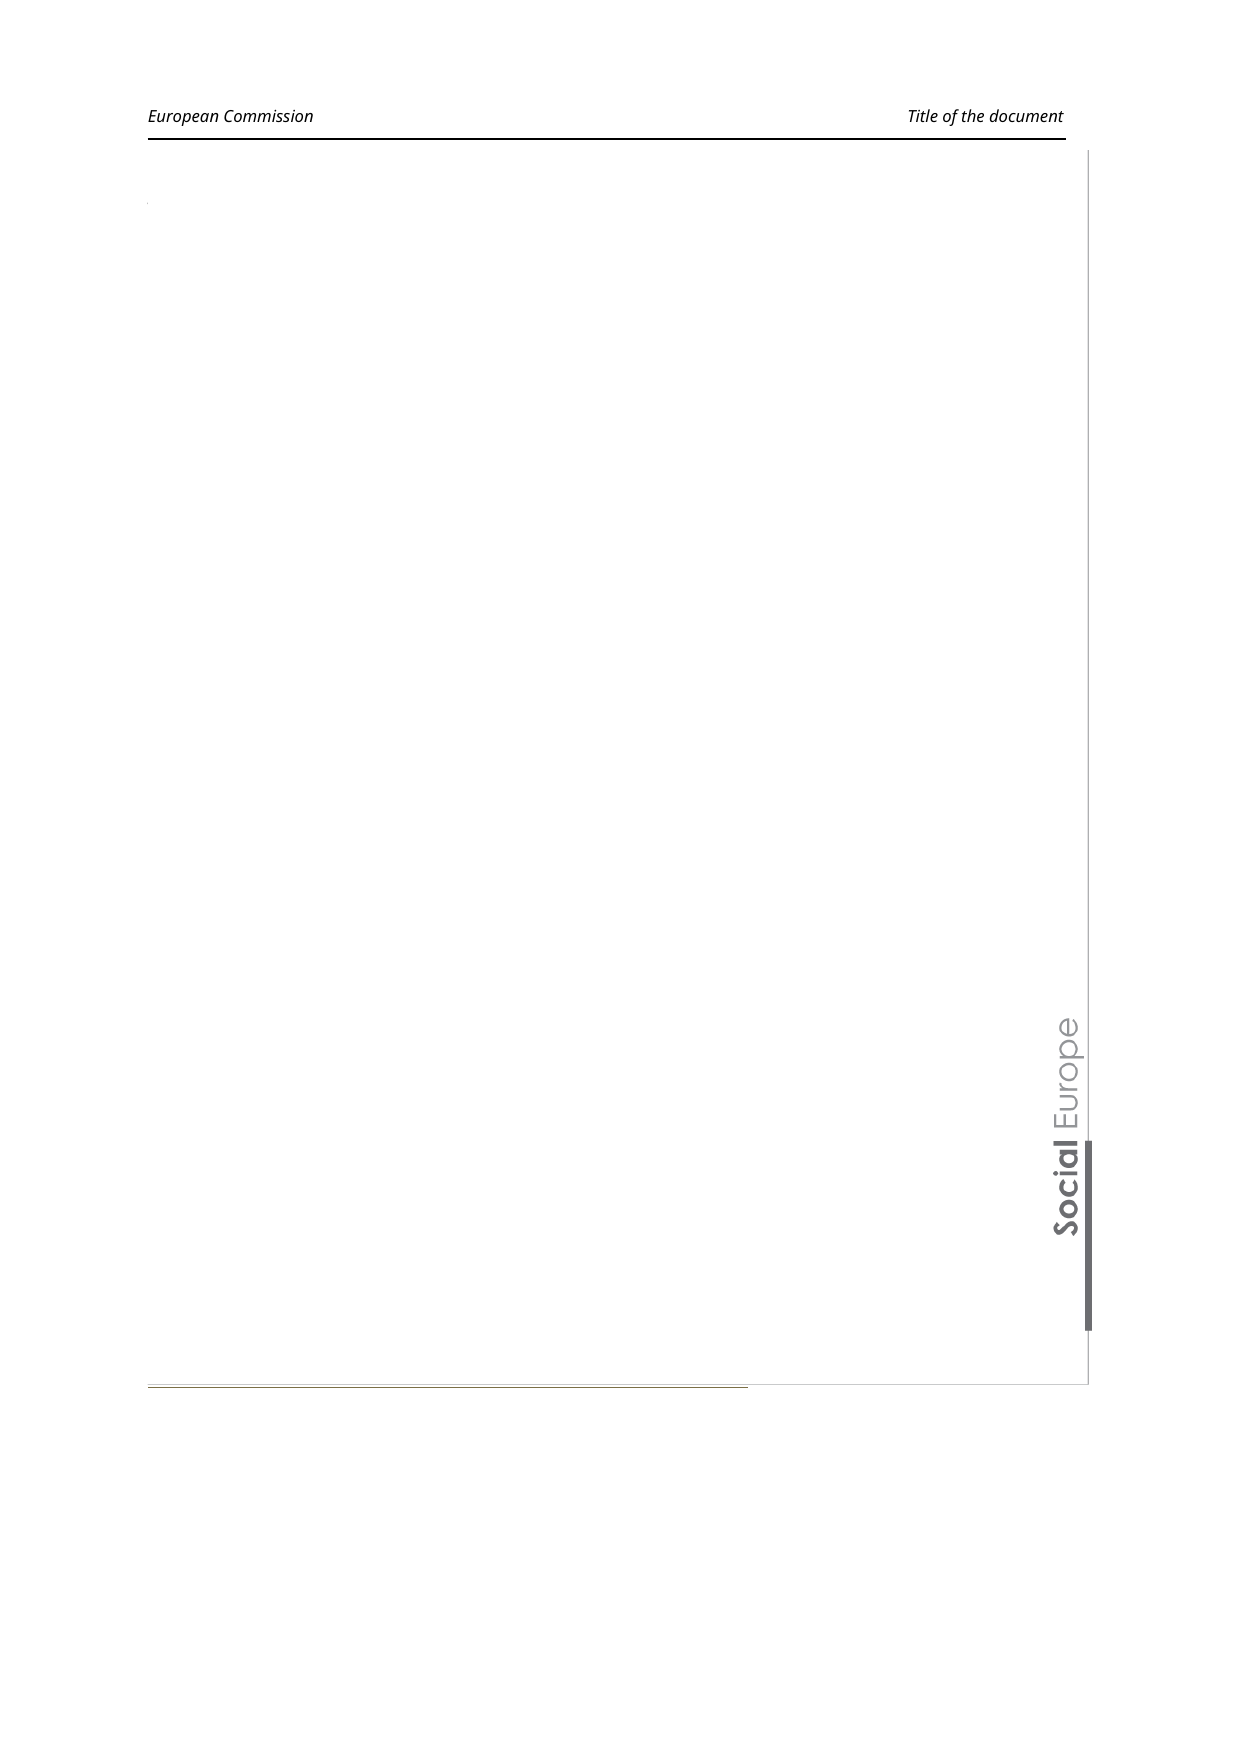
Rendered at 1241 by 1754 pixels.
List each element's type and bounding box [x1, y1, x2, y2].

picture [147, 150, 1092, 1385]
